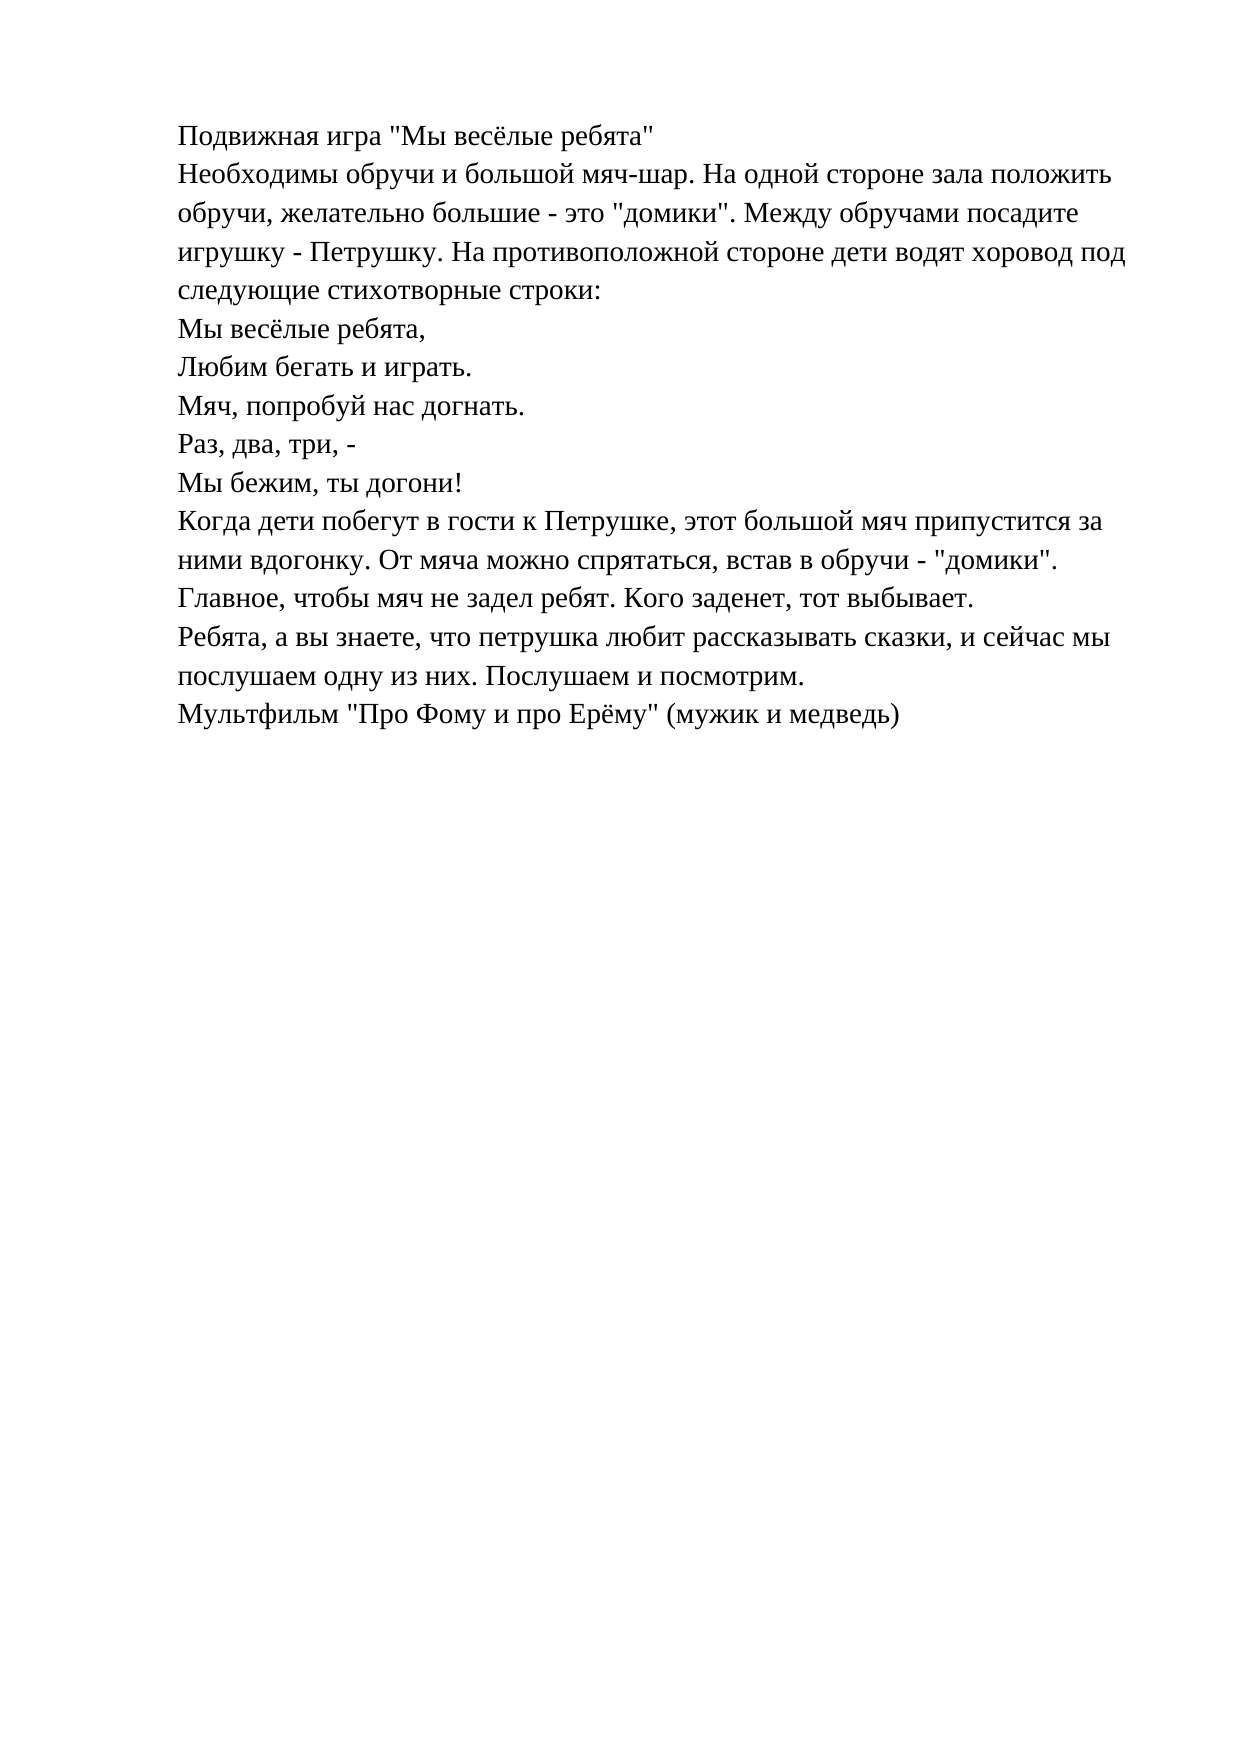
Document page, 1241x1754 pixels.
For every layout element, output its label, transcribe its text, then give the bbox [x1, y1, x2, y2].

text Мы бежим, ты догони! [177, 465, 1152, 498]
text Когда дети побегут в гости к Петрушке, этот большой мяч припустится за ними вдогонку. От мяча можно спрятаться, встав в обручи - "домики". Главное, чтобы мяч не задел ребят. Кого заденет, тот выбывает. [177, 503, 1152, 614]
text Мяч, попробуй нас догнать. [177, 388, 1152, 421]
text Подвижная игра "Мы весёлые ребята" [177, 118, 1152, 152]
text Ребята, а вы знаете, что петрушка любит рассказывать сказки, и сейчас мы послушаем одну из них. Послушаем и посмотрим. [177, 619, 1152, 691]
text Раз, два, три, - [177, 426, 1152, 460]
text Мы весёлые ребята, [177, 311, 1152, 344]
text Необходимы обручи и большой мяч-шар. На одной стороне зала положить обручи, желательно большие - это "домики". Между обручами посадите игрушку - Петрушку. На противоположной стороне дети водят хоровод под следующие стихотворные строки: [177, 157, 1152, 306]
text Мультфильм "Про Фому и про Ерёму" (мужик и медведь) [177, 696, 1152, 730]
text Любим бегать и играть. [177, 349, 1152, 383]
